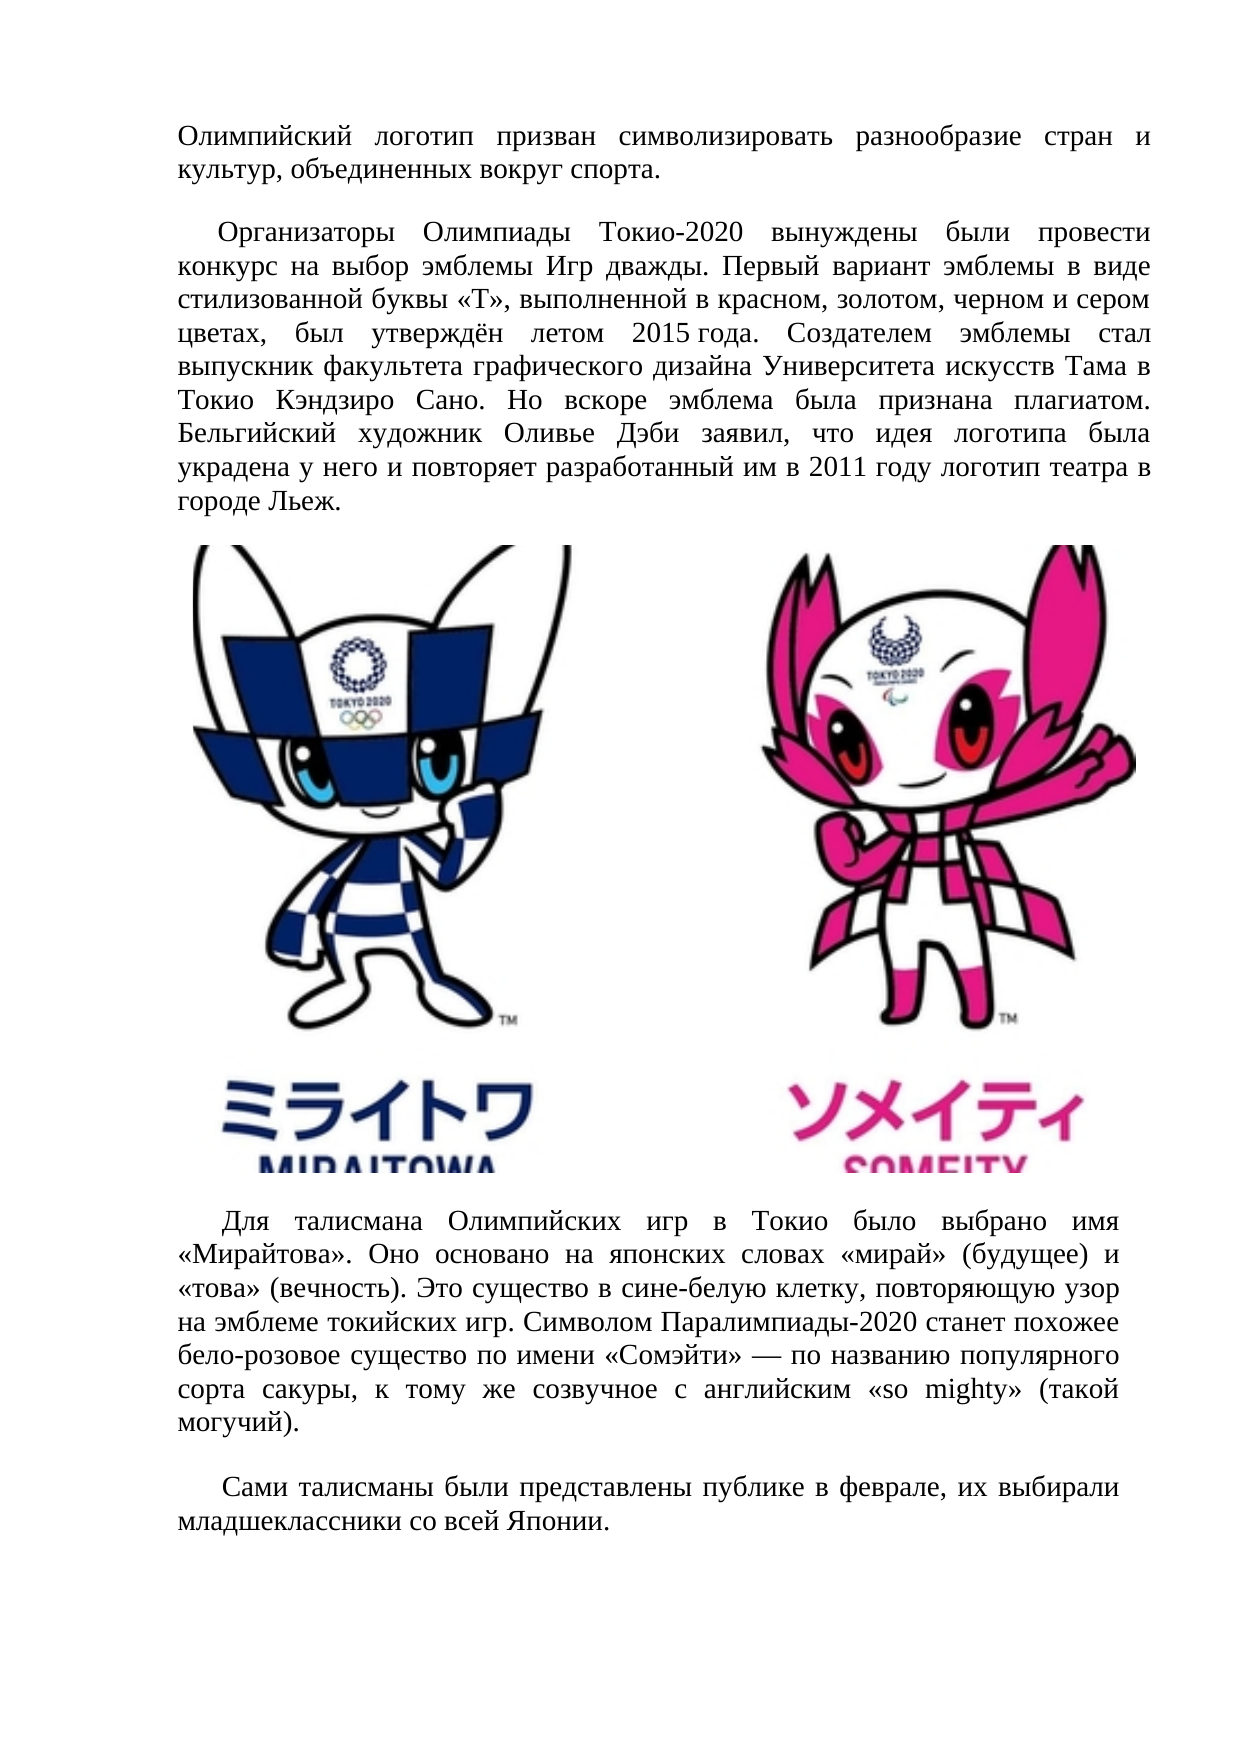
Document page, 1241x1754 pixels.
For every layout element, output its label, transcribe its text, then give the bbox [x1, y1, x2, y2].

text Для талисмана Олимпийских игр в Токио было выбрано имя «Мирайтова». Оно основано на японских словах «мирай» (будущее) и «това» (вечность). Это существо в сине-белую клетку, повторяющую узор на эмблеме токийских игр. Символом Паралимпиады-2020 станет похожее бело-розовое существо по имени «Сомэйти» — по названию популярного сорта сакуры, к тому же созвучное с английским «so mighty» (такой могучий). [177, 1203, 1120, 1438]
picture [192, 545, 1136, 1173]
text Организаторы Олимпиады Токио-2020 вынуждены были провести конкурс на выбор эмблемы Игр дважды. Первый вариант эмблемы в виде стилизованной буквы «Т», выполненной в красном, золотом, черном и сером цветах, был утверждён летом 2015 года. Создателем эмблемы стал выпускник факультета графического дизайна Университета искусств Тама в Токио Кэндзиро Сано. Но вскоре эмблема была признана плагиатом. Бельгийский художник Оливье Дэби заявил, что идея логотипа была украдена у него и повторяет разработанный им в 2011 году логотип театра в городе Льеж. [177, 214, 1152, 516]
text Сами талисманы были представлены публике в феврале, их выбирали младшеклассники со всей Японии. [177, 1469, 1120, 1536]
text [177, 118, 1152, 185]
